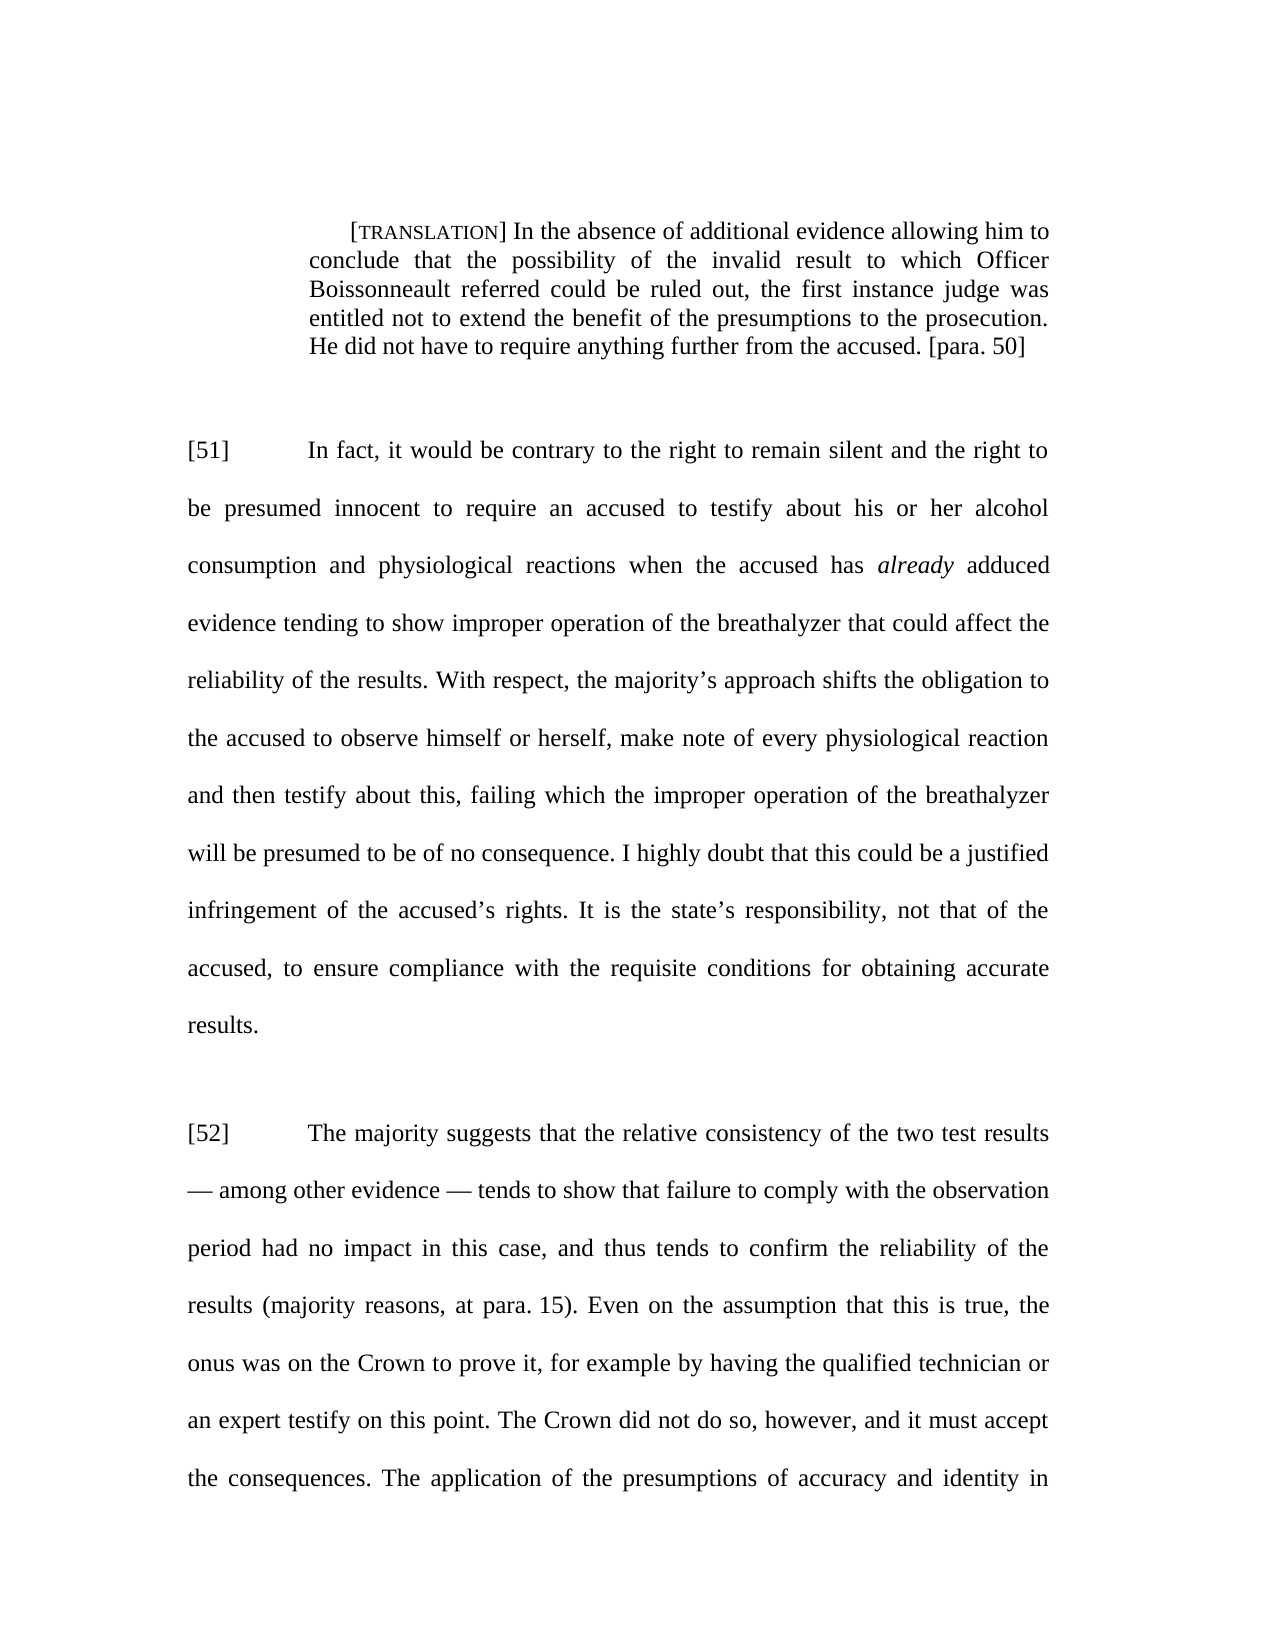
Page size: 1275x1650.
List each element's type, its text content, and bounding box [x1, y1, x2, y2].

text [187, 1118, 1050, 1491]
text [translation] In the absence of additional evidence allowing him to conclude that the possibility of the invalid result to which Officer Boissonneault referred could be ruled out, the first instance judge was entitled not to extend the benefit of the presumptions to the prosecution. He did not have to require anything further from the accused. [para. 50] [187, 216, 1050, 360]
text In fact, it would be contrary to the right to remain silent and the right to be presumed innocent to require an accused to testify about his or her alcohol consumption and physiological reactions when the accused has already adduced evidence tending to show improper operation of the breathalyzer that could affect the reliability of the results. With respect, the majority’s approach shifts the obligation to the accused to observe himself or herself, make note of every physiological reaction and then testify about this, failing which the improper operation of the breathalyzer will be presumed to be of no consequence. I highly doubt that this could be a justified infringement of the accused’s rights. It is the state’s responsibility, not that of the accused, to ensure compliance with the requisite conditions for obtaining accurate results. [187, 435, 1050, 1039]
